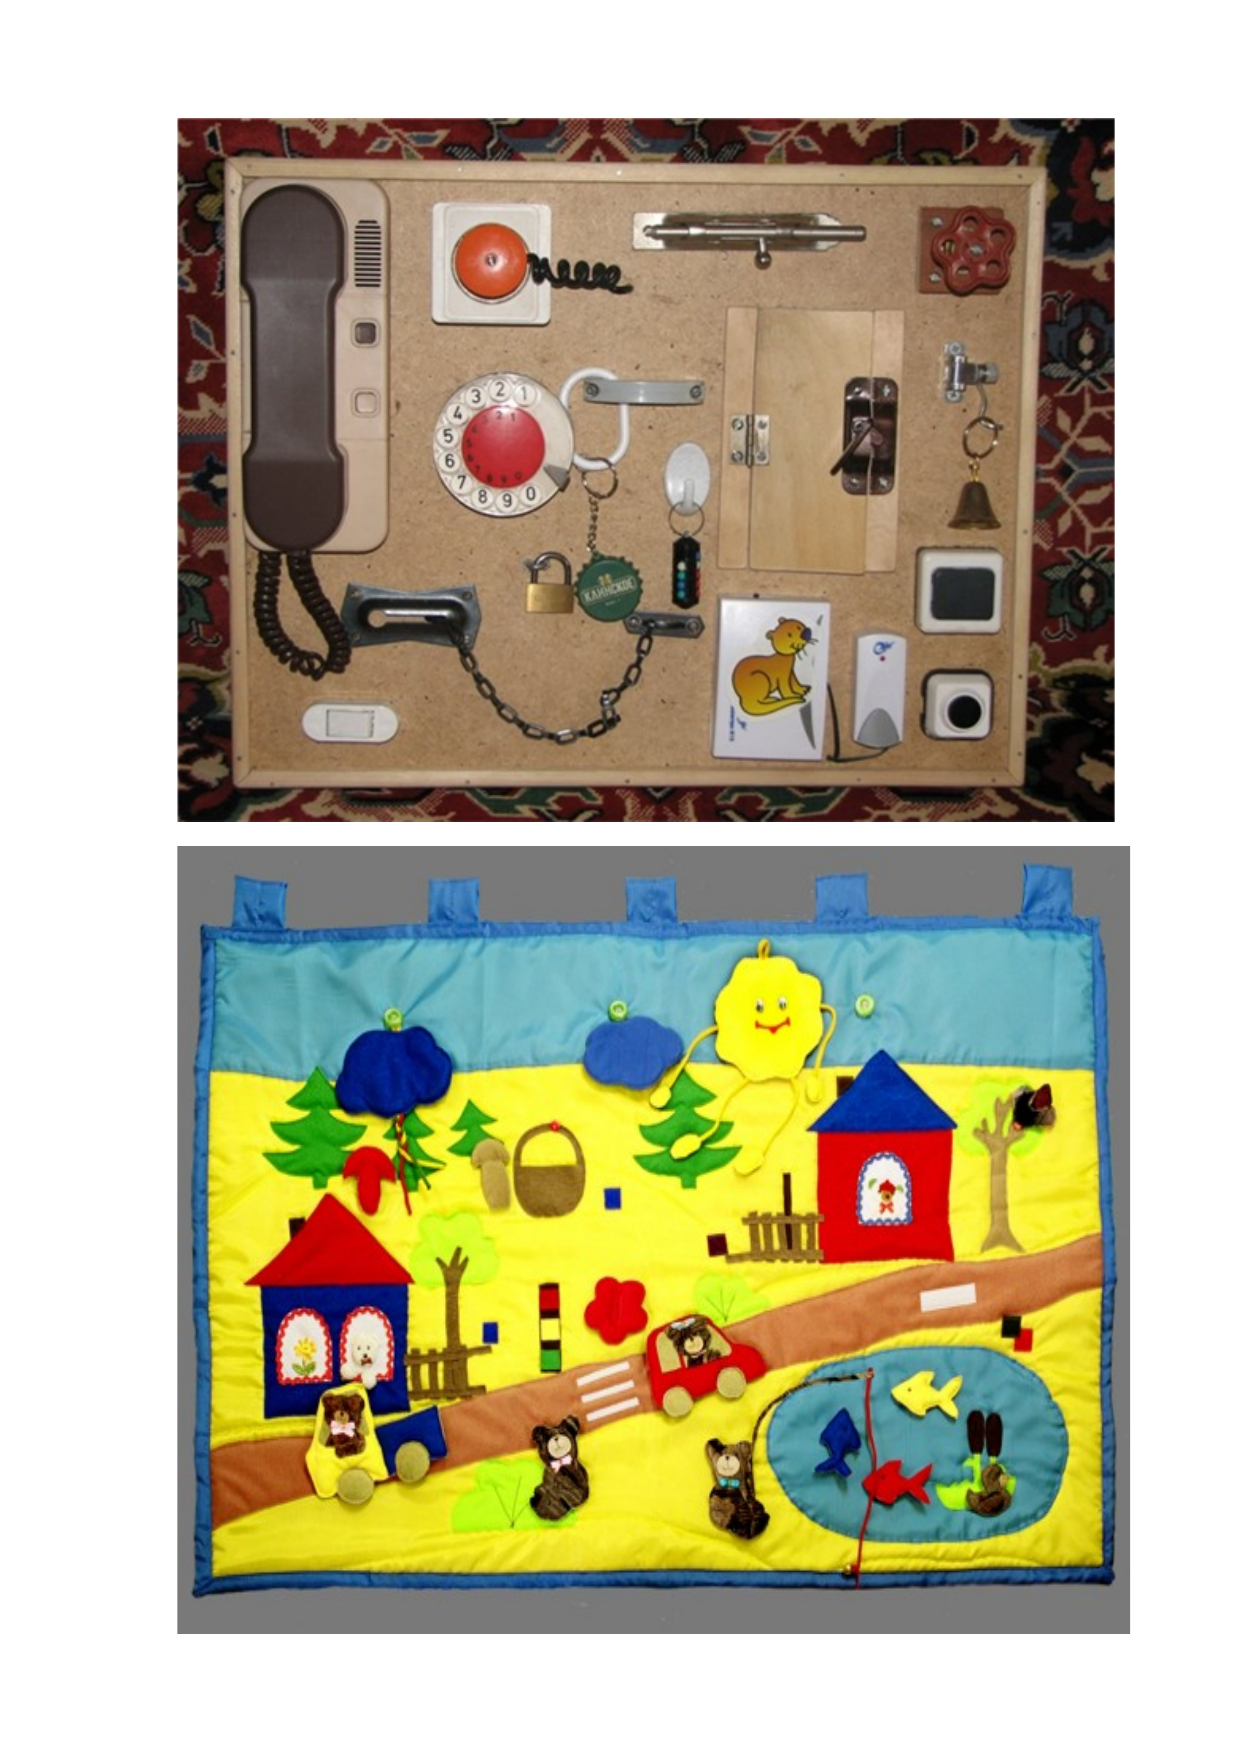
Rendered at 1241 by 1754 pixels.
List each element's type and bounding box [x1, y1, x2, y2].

picture [177, 118, 1115, 822]
picture [177, 846, 1131, 1634]
